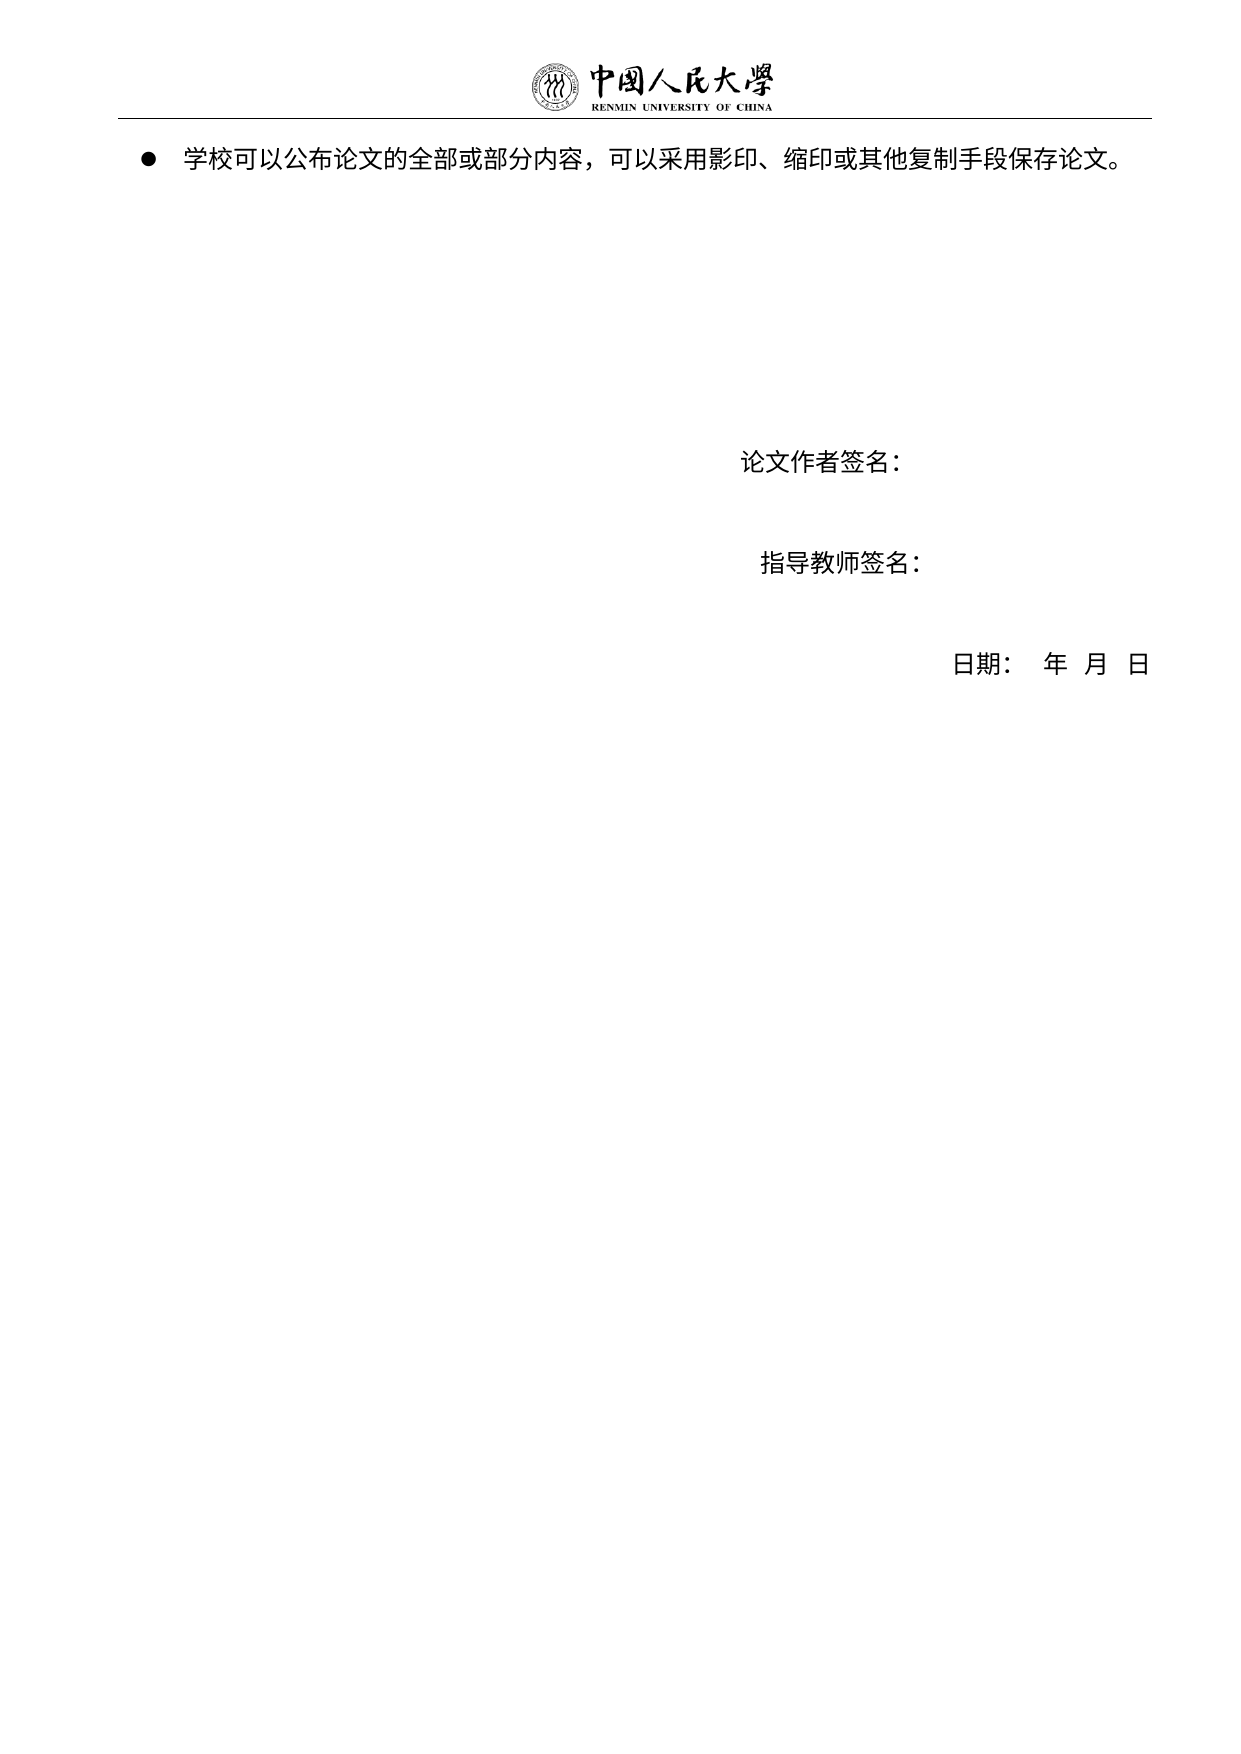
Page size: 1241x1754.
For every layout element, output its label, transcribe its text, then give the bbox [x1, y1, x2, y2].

picture [531, 57, 776, 116]
text 指导教师签名： [118, 529, 1152, 594]
text 论文作者签名： [118, 428, 1152, 493]
text 日期： 年 月 日 [118, 631, 1152, 696]
list 学校可以公布论文的全部或部分内容，可以采用影印、缩印或其他复制手段保存论文。 [139, 125, 1152, 190]
